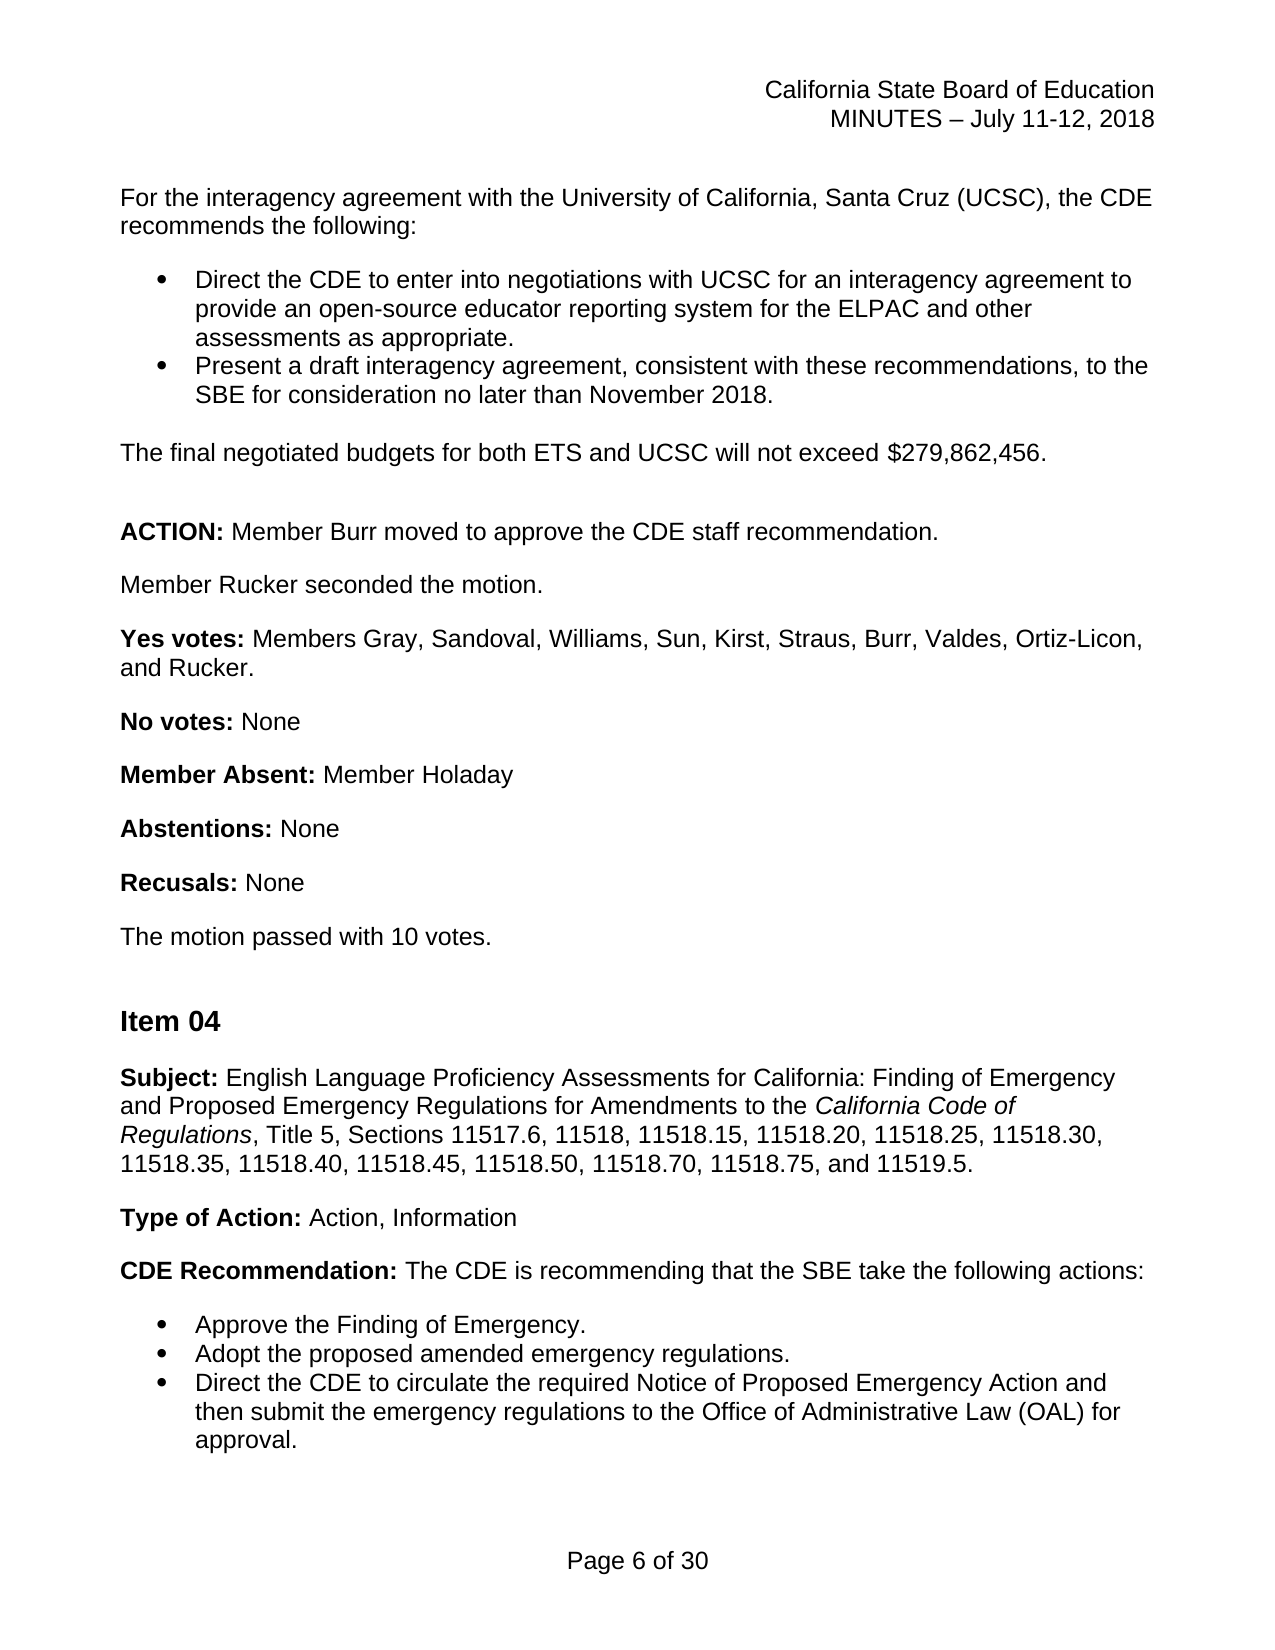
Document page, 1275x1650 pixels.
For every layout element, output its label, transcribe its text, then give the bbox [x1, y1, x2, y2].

list Direct the CDE to circulate the required Notice of Proposed Emergency Action and then submit the emergency regulations to the Office of Administrative Law (OAL) for approval. [157, 1368, 1155, 1454]
list Approve the Finding of Emergency. [157, 1310, 1155, 1339]
text Recusals: None [120, 868, 1155, 896]
text The final negotiated budgets for both ETS and UCSC will not exceed $279,862,456. [120, 438, 1155, 466]
list Adopt the proposed amended emergency regulations. [157, 1339, 1155, 1368]
text Member Rucker seconded the motion. [120, 570, 1155, 599]
text ACTION: Member Burr moved to approve the CDE staff recommendation. [120, 516, 1155, 545]
subtitle Item 04 [120, 1004, 1155, 1037]
text Member Absent: Member Holaday [120, 760, 1155, 789]
text Abstentions: None [120, 814, 1155, 843]
text CDE Recommendation: The CDE is recommending that the SBE take the following actions: [120, 1256, 1155, 1285]
text Type of Action: Action, Information [120, 1202, 1155, 1231]
text Subject: English Language Proficiency Assessments for California: Finding of Emergency and Proposed Emergency Regulations for Amendments to the California Code of Regulations, Title 5, Sections 11517.6, 11518, 11518.15, 11518.20, 11518.25, 11518.30, 11518.35, 11518.40, 11518.45, 11518.50, 11518.70, 11518.75, and 11519.5. [120, 1062, 1155, 1177]
list Direct the CDE to enter into negotiations with UCSC for an interagency agreement to provide an open-source educator reporting system for the ELPAC and other assessments as appropriate. [157, 265, 1155, 351]
text The motion passed with 10 votes. [120, 921, 1155, 950]
text No votes: None [120, 706, 1155, 735]
text For the interagency agreement with the University of California, Santa Cruz (UCSC), the CDE recommends the following: [120, 182, 1155, 240]
list Present a draft interagency agreement, consistent with these recommendations, to the SBE for consideration no later than November 2018. [157, 351, 1155, 409]
text Yes votes: Members Gray, Sandoval, Williams, Sun, Kirst, Straus, Burr, Valdes, Ortiz-Licon, and Rucker. [120, 624, 1155, 681]
